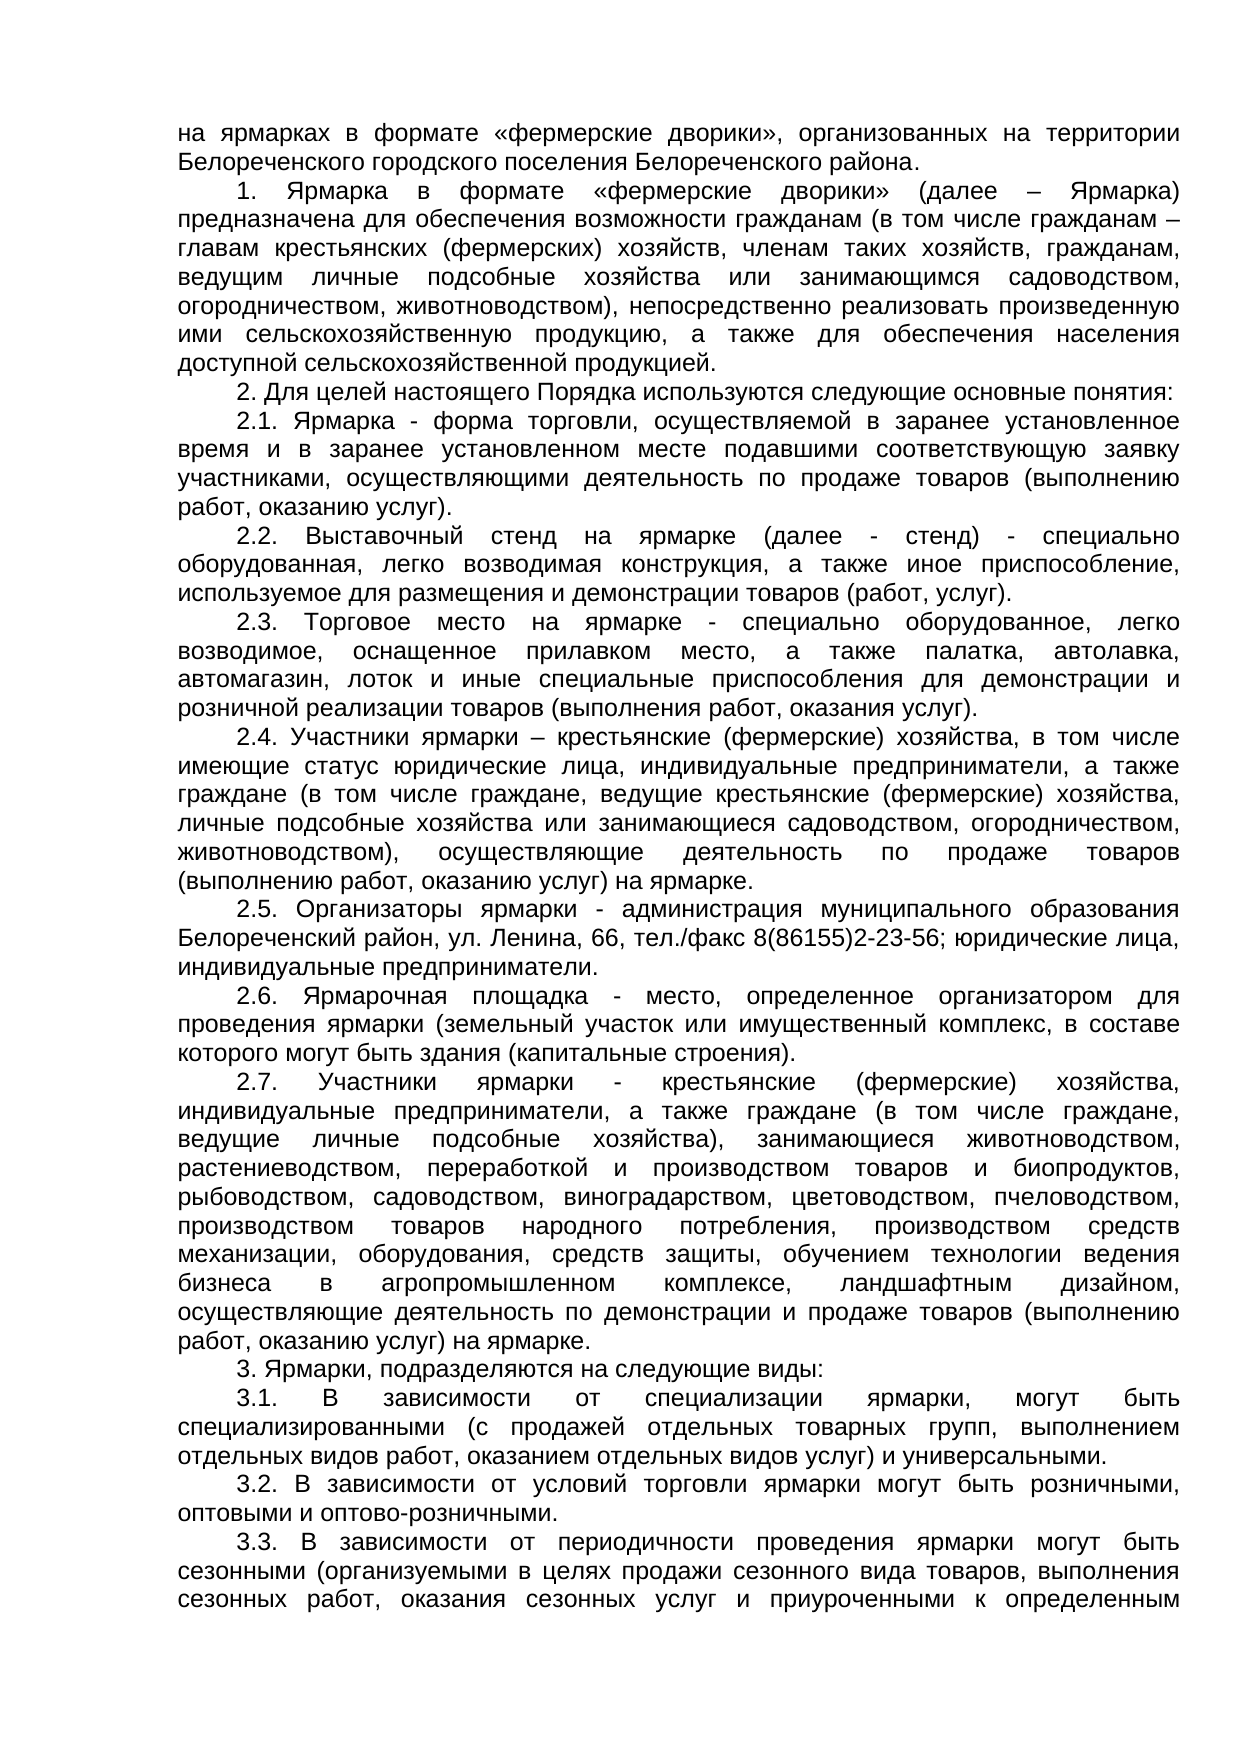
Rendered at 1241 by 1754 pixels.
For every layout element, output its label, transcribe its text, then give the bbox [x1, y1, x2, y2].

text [177, 1527, 1181, 1613]
text 2.5. Организаторы ярмарки - администрация муниципального образования Белореченский район, ул. Ленина, 66, тел./факс 8(86155)2-23-56; юридические лица, индивидуальные предприниматели. [177, 894, 1181, 981]
text 3. Ярмарки, подразделяются на следующие виды: [177, 1354, 1181, 1383]
text 2. Для целей настоящего Порядка используются следующие основные понятия: [177, 377, 1181, 406]
text 1. Ярмарка в формате «фермерские дворики» (далее – Ярмарка) предназначена для обеспечения возможности гражданам (в том числе гражданам – главам крестьянских (фермерских) хозяйств, членам таких хозяйств, гражданам, ведущим личные подсобные хозяйства или занимающимся садоводством, огородничеством, животноводством), непосредственно реализовать произведенную ими сельскохозяйственную продукцию, а также для обеспечения населения доступной сельскохозяйственной продукцией. [177, 176, 1181, 377]
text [177, 118, 1181, 176]
text 3.2. В зависимости от условий торговли ярмарки могут быть розничными, оптовыми и оптово-розничными. [177, 1469, 1181, 1527]
text 2.2. Выставочный стенд на ярмарке (далее - стенд) - специально оборудованная, легко возводимая конструкция, а также иное приспособление, используемое для размещения и демонстрации товаров (работ, услуг). [177, 521, 1181, 607]
text 2.7. Участники ярмарки - крестьянские (фермерские) хозяйства, индивидуальные предприниматели, а также граждане (в том числе граждане, ведущие личные подсобные хозяйства), занимающиеся животноводством, растениеводством, переработкой и производством товаров и биопродуктов, рыбоводством, садоводством, виноградарством, цветоводством, пчеловодством, производством товаров народного потребления, производством средств механизации, оборудования, средств защиты, обучением технологии ведения бизнеса в агропромышленном комплексе, ландшафтным дизайном, осуществляющие деятельность по демонстрации и продаже товаров (выполнению работ, оказанию услуг) на ярмарке. [177, 1067, 1181, 1354]
text 2.1. Ярмарка - форма торговли, осуществляемой в заранее установленное время и в заранее установленном месте подавшими соответствующую заявку участниками, осуществляющими деятельность по продаже товаров (выполнению работ, оказанию услуг). [177, 406, 1181, 521]
text 2.4. Участники ярмарки – крестьянские (фермерские) хозяйства, в том числе имеющие статус юридические лица, индивидуальные предприниматели, а также граждане (в том числе граждане, ведущие крестьянские (фермерские) хозяйства, личные подсобные хозяйства или занимающиеся садоводством, огородничеством, животноводством), осуществляющие деятельность по продаже товаров (выполнению работ, оказанию услуг) на ярмарке. [177, 722, 1181, 894]
text 3.1. В зависимости от специализации ярмарки, могут быть специализированными (с продажей отдельных товарных групп, выполнением отдельных видов работ, оказанием отдельных видов услуг) и универсальными. [177, 1383, 1181, 1469]
text 2.3. Торговое место на ярмарке - специально оборудованное, легко возводимое, оснащенное прилавком место, а также палатка, автолавка, автомагазин, лоток и иные специальные приспособления для демонстрации и розничной реализации товаров (выполнения работ, оказания услуг). [177, 607, 1181, 722]
text 2.6. Ярмарочная площадка - место, определенное организатором для проведения ярмарки (земельный участок или имущественный комплекс, в составе которого могут быть здания (капитальные строения). [177, 981, 1181, 1067]
